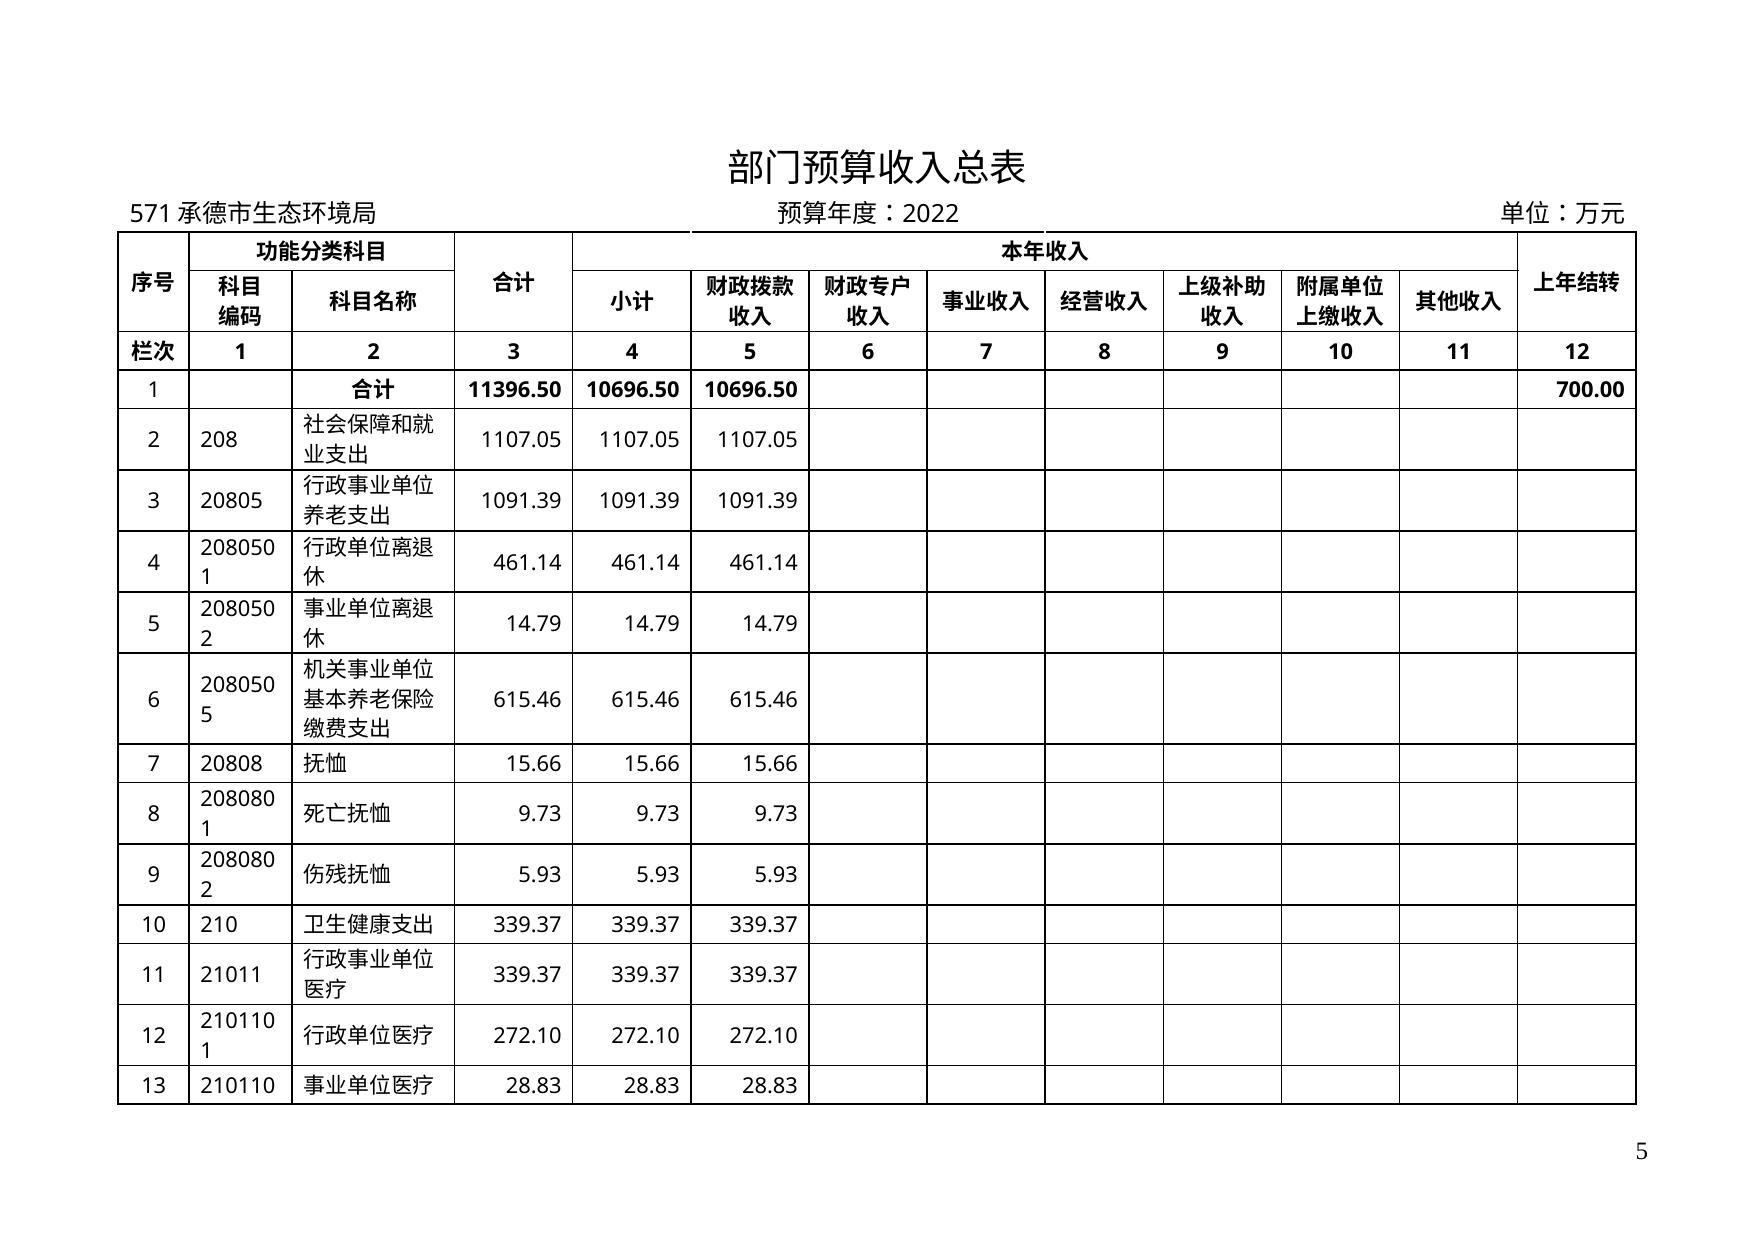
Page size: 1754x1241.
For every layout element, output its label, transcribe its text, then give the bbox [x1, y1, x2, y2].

table_cell 其他收入 [1400, 271, 1517, 331]
table_cell [1518, 845, 1635, 904]
table_cell [1400, 845, 1517, 904]
table_cell 行政单位离退休 [293, 532, 454, 591]
table_cell [1282, 409, 1399, 469]
table_cell 1107.05 [692, 409, 808, 469]
table_cell 2080501 [190, 532, 291, 591]
table_cell 抚恤 [293, 745, 454, 782]
table_cell [1518, 906, 1635, 942]
table_cell 208 [190, 409, 291, 469]
table_cell [928, 845, 1044, 904]
table_cell [810, 745, 926, 782]
table_cell [1046, 1066, 1163, 1103]
table_cell 615.46 [692, 654, 808, 743]
table_header 571承德市生态环境局 [119, 195, 690, 231]
table_cell 栏次 [119, 332, 188, 369]
table_cell [810, 906, 926, 942]
table_cell [928, 944, 1044, 1003]
table_cell [1518, 745, 1635, 782]
table_cell [1164, 944, 1281, 1003]
table_cell 615.46 [573, 654, 690, 743]
table_cell [1400, 783, 1517, 843]
table_cell [1282, 371, 1399, 408]
table_cell [1046, 593, 1163, 652]
table_cell 28.83 [692, 1066, 808, 1103]
table_cell 339.37 [455, 944, 572, 1003]
table_cell 1107.05 [573, 409, 690, 469]
table_cell [1164, 593, 1281, 652]
table_cell 经营收入 [1046, 271, 1163, 331]
table_cell [810, 783, 926, 843]
table_cell 11 [119, 944, 188, 1003]
table_cell [1518, 471, 1635, 530]
table_cell 9.73 [573, 783, 690, 843]
table_cell [1164, 1005, 1281, 1065]
table_cell [928, 593, 1044, 652]
table_cell 1091.39 [692, 471, 808, 530]
table_cell [810, 371, 926, 408]
table_cell 行政事业单位养老支出 [293, 471, 454, 530]
table_header 单位：万元 [1046, 195, 1635, 231]
table_cell 机关事业单位基本养老保险缴费支出 [293, 654, 454, 743]
table_cell [1400, 371, 1517, 408]
table_cell [1046, 532, 1163, 591]
table_cell [1046, 944, 1163, 1003]
table_cell [1046, 845, 1163, 904]
table_cell [1282, 783, 1399, 843]
table_cell 小计 [573, 271, 690, 331]
table_cell [1400, 409, 1517, 469]
table_cell 卫生健康支出 [293, 906, 454, 942]
table_cell 上级补助收入 [1164, 271, 1281, 331]
table_cell [810, 532, 926, 591]
table_cell 615.46 [455, 654, 572, 743]
table_cell [1518, 1005, 1635, 1065]
table_cell 9 [119, 845, 188, 904]
table_cell 1 [190, 332, 291, 369]
table_cell 本年收入 [573, 233, 1517, 270]
table_cell 1107.05 [455, 409, 572, 469]
table_cell 339.37 [692, 906, 808, 942]
table_cell [810, 944, 926, 1003]
table_cell 6 [810, 332, 926, 369]
table_cell 事业收入 [928, 271, 1044, 331]
table_cell 700.00 [1518, 371, 1635, 408]
table_cell 6 [119, 654, 188, 743]
table_cell [1400, 944, 1517, 1003]
table_cell [1164, 471, 1281, 530]
table_header 预算年度：2022 [692, 195, 1044, 231]
table_cell [1282, 745, 1399, 782]
table_cell [1164, 409, 1281, 469]
table_cell [1400, 654, 1517, 743]
table_cell [1518, 593, 1635, 652]
table_cell 2080802 [190, 845, 291, 904]
table_cell 1091.39 [573, 471, 690, 530]
table_cell [1282, 532, 1399, 591]
table_cell [928, 745, 1044, 782]
table_cell [1282, 593, 1399, 652]
table_cell [1518, 1066, 1635, 1103]
table_cell 合计 [455, 233, 572, 331]
table_cell [810, 471, 926, 530]
table_cell 461.14 [573, 532, 690, 591]
table_cell 事业单位离退休 [293, 593, 454, 652]
text 部门预算收入总表 [106, 142, 1648, 193]
table_cell 2 [119, 409, 188, 469]
table_cell 1 [119, 371, 188, 408]
table_cell [190, 371, 291, 408]
table_cell 12 [1518, 332, 1635, 369]
table_cell 9.73 [455, 783, 572, 843]
table_cell 2080505 [190, 654, 291, 743]
table_cell 14.79 [455, 593, 572, 652]
table_cell 5.93 [692, 845, 808, 904]
table_cell 上年结转 [1518, 233, 1635, 331]
table_cell 功能分类科目 [190, 233, 454, 270]
table_cell 13 [119, 1066, 188, 1103]
table_cell 210 [190, 906, 291, 942]
table_cell 社会保障和就业支出 [293, 409, 454, 469]
table_cell [1400, 471, 1517, 530]
table_cell [928, 409, 1044, 469]
table_cell [1164, 783, 1281, 843]
table_cell 财政专户 收入 [810, 271, 926, 331]
table_cell 10 [119, 906, 188, 942]
table_cell 10696.50 [692, 371, 808, 408]
table_cell [928, 783, 1044, 843]
table_cell [1046, 906, 1163, 942]
table_cell 339.37 [692, 944, 808, 1003]
table_cell [1282, 906, 1399, 942]
table_cell [1046, 654, 1163, 743]
table_cell [928, 532, 1044, 591]
table_cell [1046, 471, 1163, 530]
table_cell 28.83 [573, 1066, 690, 1103]
table_cell 事业单位医疗 [293, 1066, 454, 1103]
table_cell 4 [119, 532, 188, 591]
table_cell [810, 1005, 926, 1065]
table_cell [1518, 532, 1635, 591]
table_cell [928, 371, 1044, 408]
table_cell [928, 654, 1044, 743]
table_cell 21011 [190, 944, 291, 1003]
table_cell 461.14 [455, 532, 572, 591]
table_cell 3 [455, 332, 572, 369]
table_cell [1400, 1005, 1517, 1065]
table_cell [928, 906, 1044, 942]
table_cell 行政单位医疗 [293, 1005, 454, 1065]
table_cell [1400, 593, 1517, 652]
table_cell [1164, 745, 1281, 782]
table_cell 9 [1164, 332, 1281, 369]
table_cell [810, 845, 926, 904]
table_cell 2101101 [190, 1005, 291, 1065]
table_cell 7 [928, 332, 1044, 369]
table_cell 15.66 [692, 745, 808, 782]
table_cell 2080801 [190, 783, 291, 843]
table_cell 财政拨款 收入 [692, 271, 808, 331]
table_cell 合计 [293, 371, 454, 408]
table_cell 15.66 [455, 745, 572, 782]
table_cell 15.66 [573, 745, 690, 782]
table_cell [1164, 1066, 1281, 1103]
table_cell 14.79 [573, 593, 690, 652]
table_cell [1164, 845, 1281, 904]
table_cell 伤残抚恤 [293, 845, 454, 904]
table_cell 2080502 [190, 593, 291, 652]
table_cell 8 [119, 783, 188, 843]
table_cell 10696.50 [573, 371, 690, 408]
table_cell [928, 1005, 1044, 1065]
table_cell 序号 [119, 233, 188, 331]
table_cell [1046, 1005, 1163, 1065]
table_cell 7 [119, 745, 188, 782]
table_cell 339.37 [455, 906, 572, 942]
table_cell 11396.50 [455, 371, 572, 408]
table_cell 28.83 [455, 1066, 572, 1103]
table_cell 科目 编码 [190, 271, 291, 331]
table_cell 3 [119, 471, 188, 530]
table_cell 2101102 [190, 1066, 291, 1103]
table_cell 5 [119, 593, 188, 652]
table_cell 1091.39 [455, 471, 572, 530]
table_cell [1164, 654, 1281, 743]
table_cell 死亡抚恤 [293, 783, 454, 843]
table_cell 4 [573, 332, 690, 369]
table_cell [1518, 654, 1635, 743]
table_cell [1282, 944, 1399, 1003]
table_cell [1282, 654, 1399, 743]
table_cell [1518, 944, 1635, 1003]
table_cell [1282, 1066, 1399, 1103]
table_cell 11 [1400, 332, 1517, 369]
table_cell 272.10 [455, 1005, 572, 1065]
table_cell 科目名称 [293, 271, 454, 331]
table_cell [1046, 745, 1163, 782]
table_cell [1046, 409, 1163, 469]
table_cell 行政事业单位医疗 [293, 944, 454, 1003]
table_cell [928, 1066, 1044, 1103]
table_cell [1518, 409, 1635, 469]
table_cell [1518, 783, 1635, 843]
table_cell 272.10 [573, 1005, 690, 1065]
table_cell 5.93 [455, 845, 572, 904]
table_cell [810, 409, 926, 469]
table_cell 10 [1282, 332, 1399, 369]
table_cell 20805 [190, 471, 291, 530]
table_cell 附属单位上缴收入 [1282, 271, 1399, 331]
table_cell 339.37 [573, 944, 690, 1003]
table_cell [1164, 532, 1281, 591]
table_cell 272.10 [692, 1005, 808, 1065]
table_cell 461.14 [692, 532, 808, 591]
table_cell [810, 1066, 926, 1103]
table_cell 12 [119, 1005, 188, 1065]
table_cell [810, 654, 926, 743]
table_cell 20808 [190, 745, 291, 782]
table_cell [1046, 371, 1163, 408]
table_cell [928, 471, 1044, 530]
table_cell [1400, 532, 1517, 591]
table_cell 8 [1046, 332, 1163, 369]
table_cell 14.79 [692, 593, 808, 652]
table_cell [1282, 845, 1399, 904]
table_cell [1400, 1066, 1517, 1103]
table_cell [1282, 471, 1399, 530]
table_cell [1164, 906, 1281, 942]
table_cell 9.73 [692, 783, 808, 843]
table_cell 339.37 [573, 906, 690, 942]
table_cell 5.93 [573, 845, 690, 904]
table_cell 5 [692, 332, 808, 369]
table_cell [810, 593, 926, 652]
table_cell [1400, 745, 1517, 782]
table_cell [1046, 783, 1163, 843]
table_cell 2 [293, 332, 454, 369]
table_cell [1164, 371, 1281, 408]
table_cell [1400, 906, 1517, 942]
table_cell [1282, 1005, 1399, 1065]
